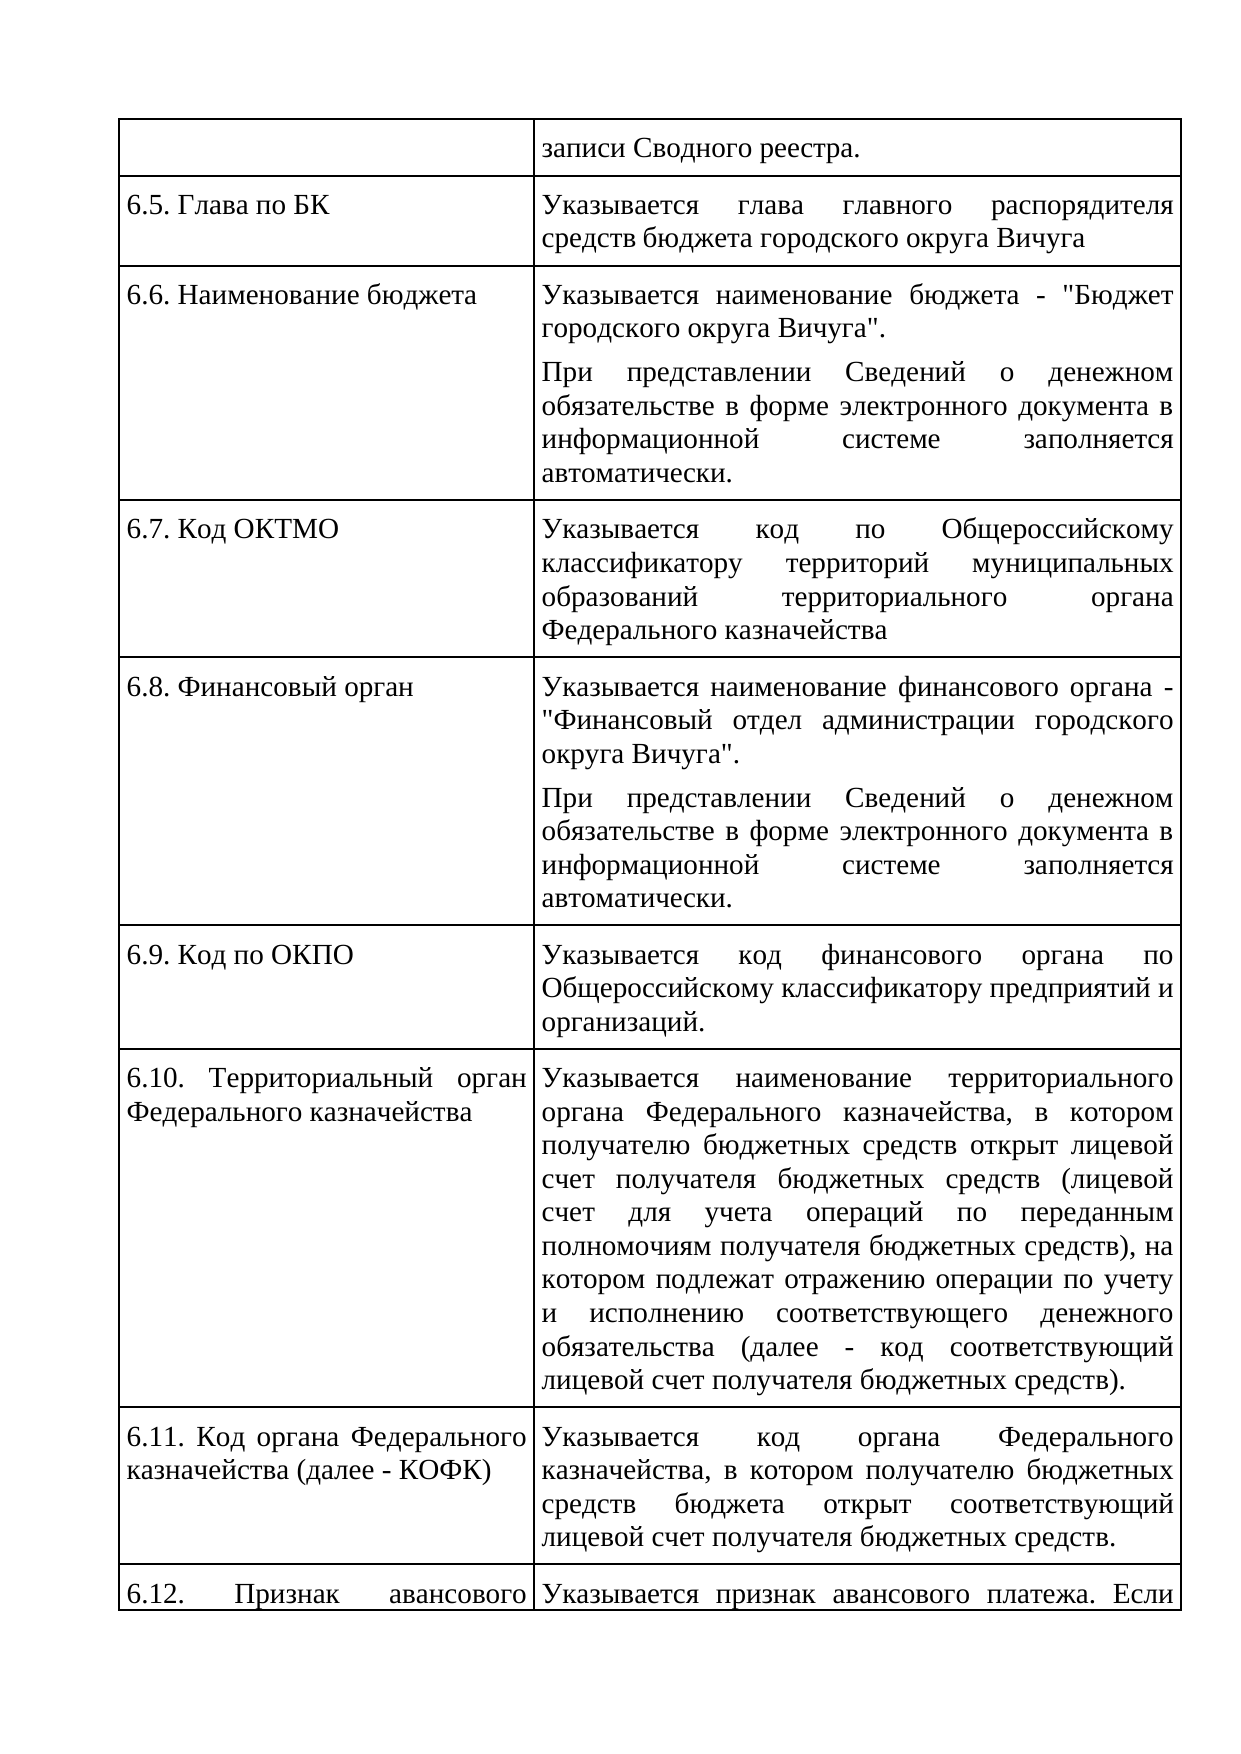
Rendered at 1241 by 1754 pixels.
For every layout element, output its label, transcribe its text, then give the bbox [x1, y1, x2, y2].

table_cell Указывается код по Общероссийскому классификатору территорий муниципальных образований территориального органа Федерального казначейства [535, 501, 1180, 656]
table_cell Указывается наименование бюджета - "Бюджет городского округа Вичуга". При представлении Сведений о денежном обязательстве в форме электронного документа в информационной системе заполняется автоматически. [535, 267, 1180, 499]
table_cell 6.11. Код органа Федерального казначейства (далее - КОФК) [120, 1408, 533, 1563]
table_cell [120, 1565, 533, 1609]
table_cell Указывается код органа Федерального казначейства, в котором получателю бюджетных средств бюджета открыт соответствующий лицевой счет получателя бюджетных средств. [535, 1408, 1180, 1563]
table_cell Указывается код финансового органа по Общероссийскому классификатору предприятий и организаций. [535, 926, 1180, 1048]
table_cell 6.6. Наименование бюджета [120, 267, 533, 499]
table_cell 6.7. Код ОКТМО [120, 501, 533, 656]
table_cell Указывается наименование финансового органа - "Финансовый отдел администрации городского округа Вичуга". При представлении Сведений о денежном обязательстве в форме электронного документа в информационной системе заполняется автоматически. [535, 658, 1180, 924]
table_cell 6.5. Глава по БК [120, 177, 533, 264]
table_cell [535, 1565, 1180, 1609]
table_cell 6.10. Территориальный орган Федерального казначейства [120, 1050, 533, 1406]
table_cell Указывается глава главного распорядителя средств бюджета городского округа Вичуга [535, 177, 1180, 264]
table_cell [535, 120, 1180, 174]
table_cell 6.8. Финансовый орган [120, 658, 533, 924]
table_cell Указывается наименование территориального органа Федерального казначейства, в котором получателю бюджетных средств открыт лицевой счет получателя бюджетных средств (лицевой счет для учета операций по переданным полномочиям получателя бюджетных средств), на котором подлежат отражению операции по учету и исполнению соответствующего денежного обязательства (далее - код соответствующий лицевой счет получателя бюджетных средств). [535, 1050, 1180, 1406]
table_cell 6.9. Код по ОКПО [120, 926, 533, 1048]
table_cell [120, 120, 533, 174]
